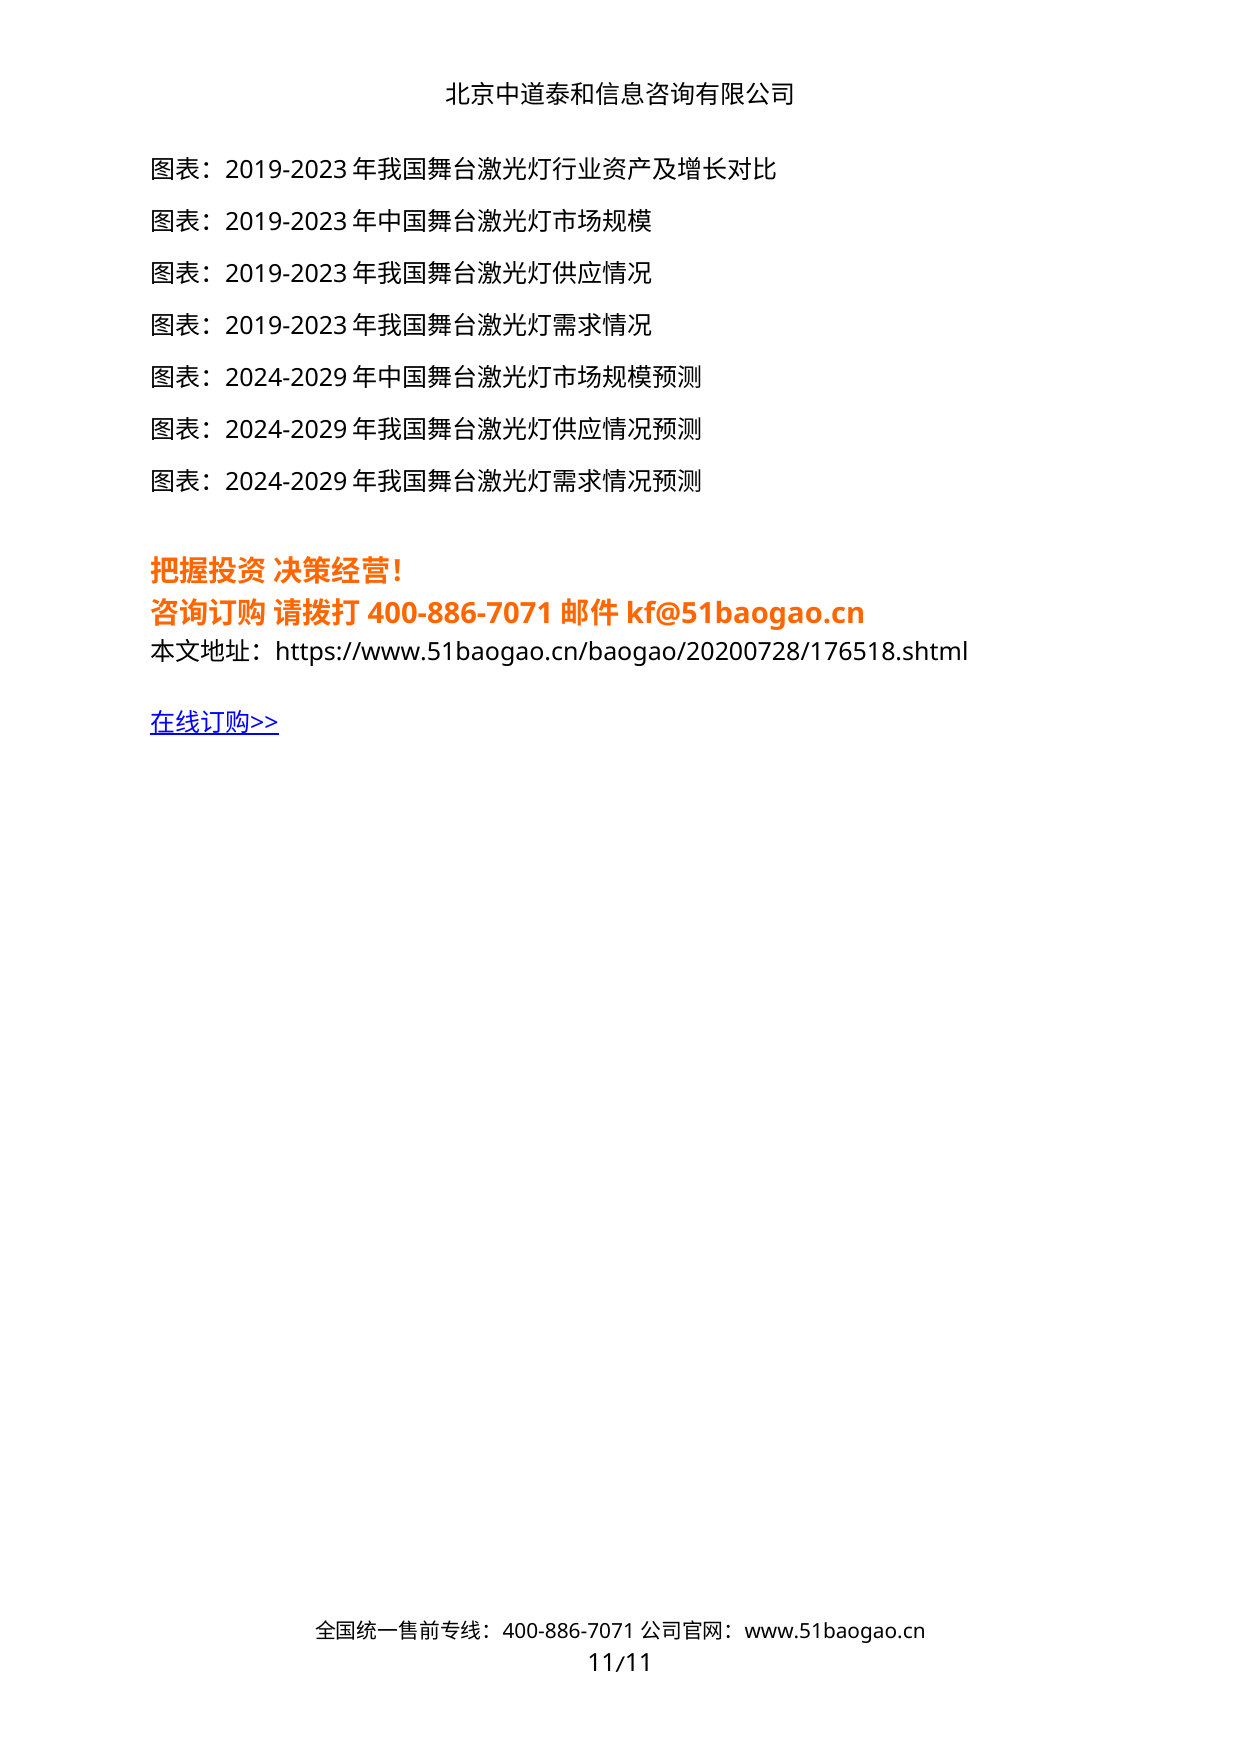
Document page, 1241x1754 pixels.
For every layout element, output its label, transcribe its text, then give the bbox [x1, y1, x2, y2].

text 把握投资 决策经营！咨询订购 请拨打 400-886-7071 邮件 kf@51baogao.cn本文地址：https://www.51baogao.cn/baogao/20200728/176518.shtml [150, 513, 1090, 668]
text 图表：2024-2029年我国舞台激光灯供应情况预测 [150, 409, 1090, 446]
text 在线订购>> [150, 668, 1090, 738]
text 图表：2019-2023年我国舞台激光灯需求情况 [150, 306, 1090, 342]
text 图表：2019-2023年中国舞台激光灯市场规模 [150, 202, 1090, 238]
text 图表：2024-2029年中国舞台激光灯市场规模预测 [150, 357, 1090, 394]
text 图表：2019-2023年我国舞台激光灯供应情况 [150, 254, 1090, 290]
text 图表：2019-2023年我国舞台激光灯行业资产及增长对比 [150, 150, 1090, 186]
text 图表：2024-2029年我国舞台激光灯需求情况预测 [150, 461, 1090, 497]
